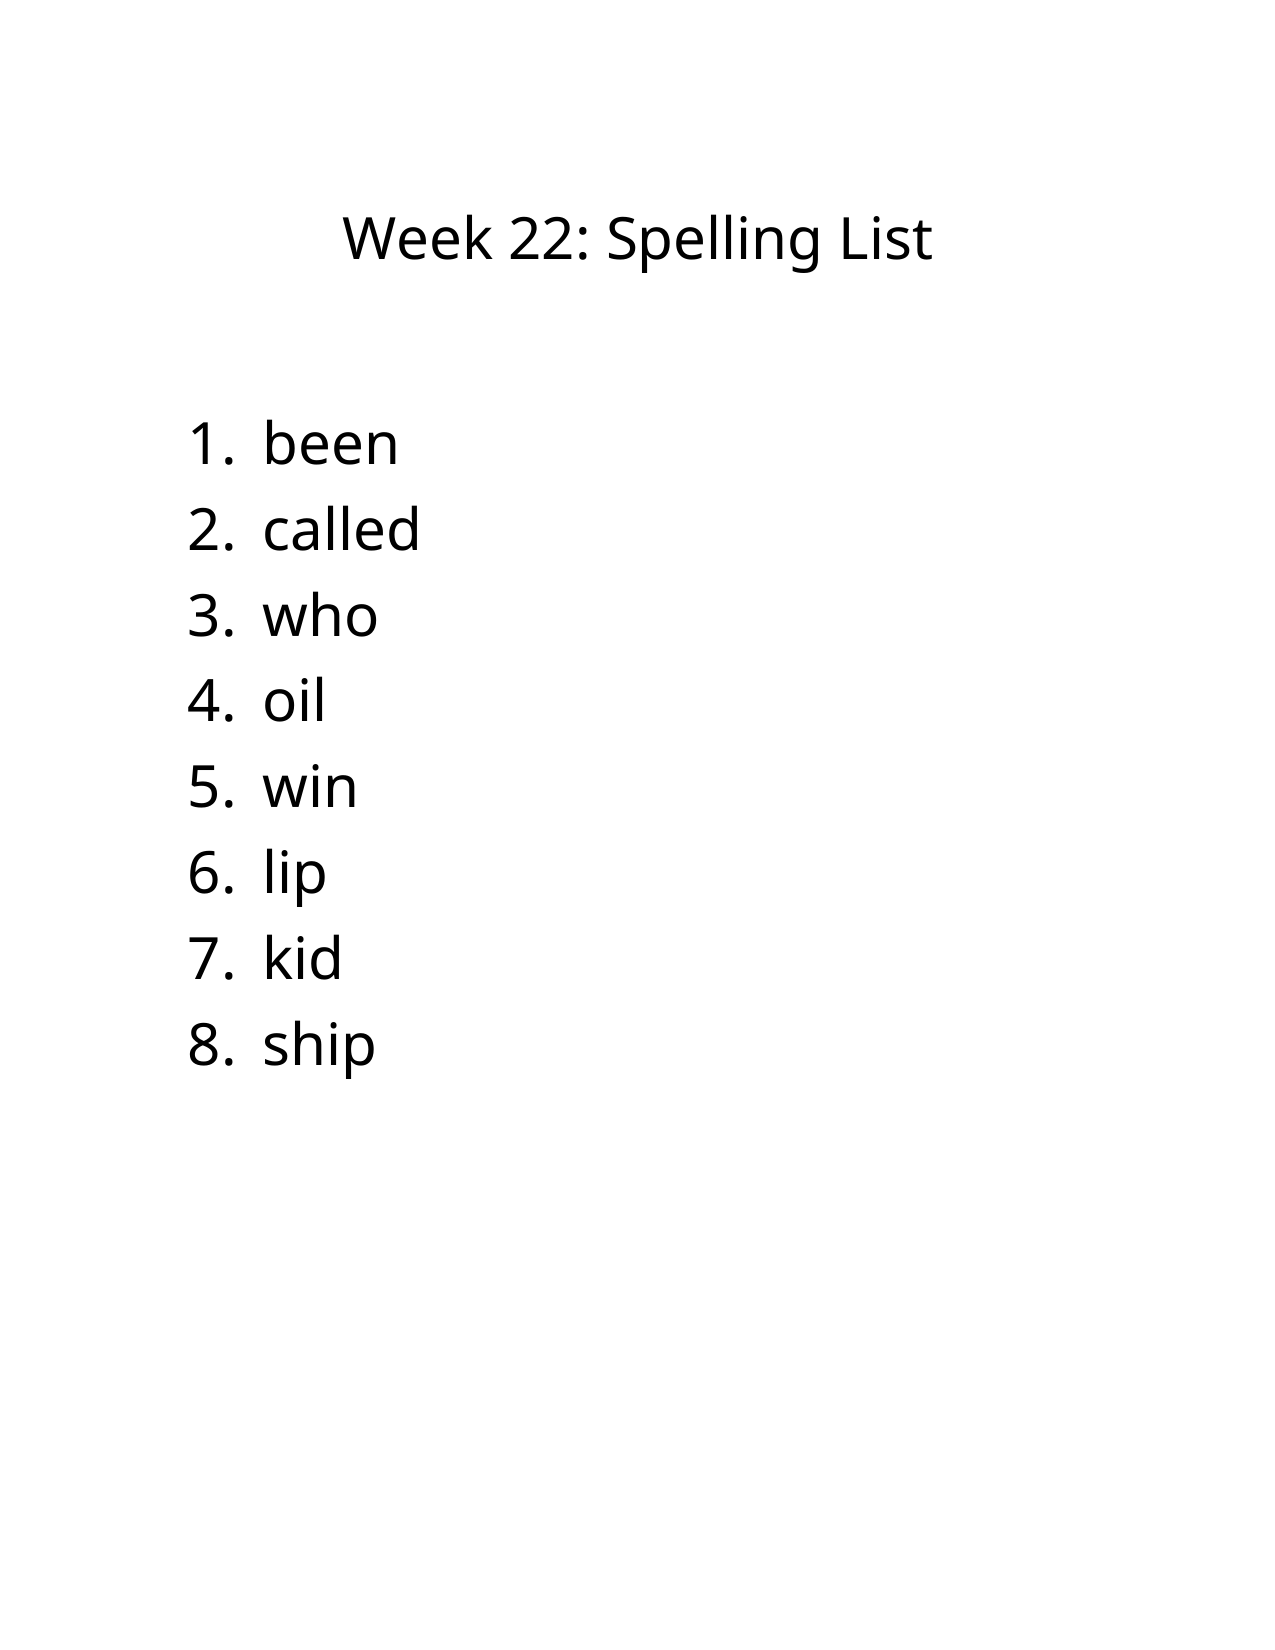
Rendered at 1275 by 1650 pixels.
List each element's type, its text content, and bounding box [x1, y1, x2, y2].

text Week 22: Spelling List [150, 197, 1125, 276]
list called [187, 488, 1125, 567]
list lip [187, 831, 1125, 911]
list win [187, 745, 1125, 825]
list oil [187, 659, 1125, 739]
list who [187, 573, 1125, 653]
list been [187, 402, 1125, 481]
list kid [187, 917, 1125, 996]
list ship [187, 1003, 1125, 1082]
